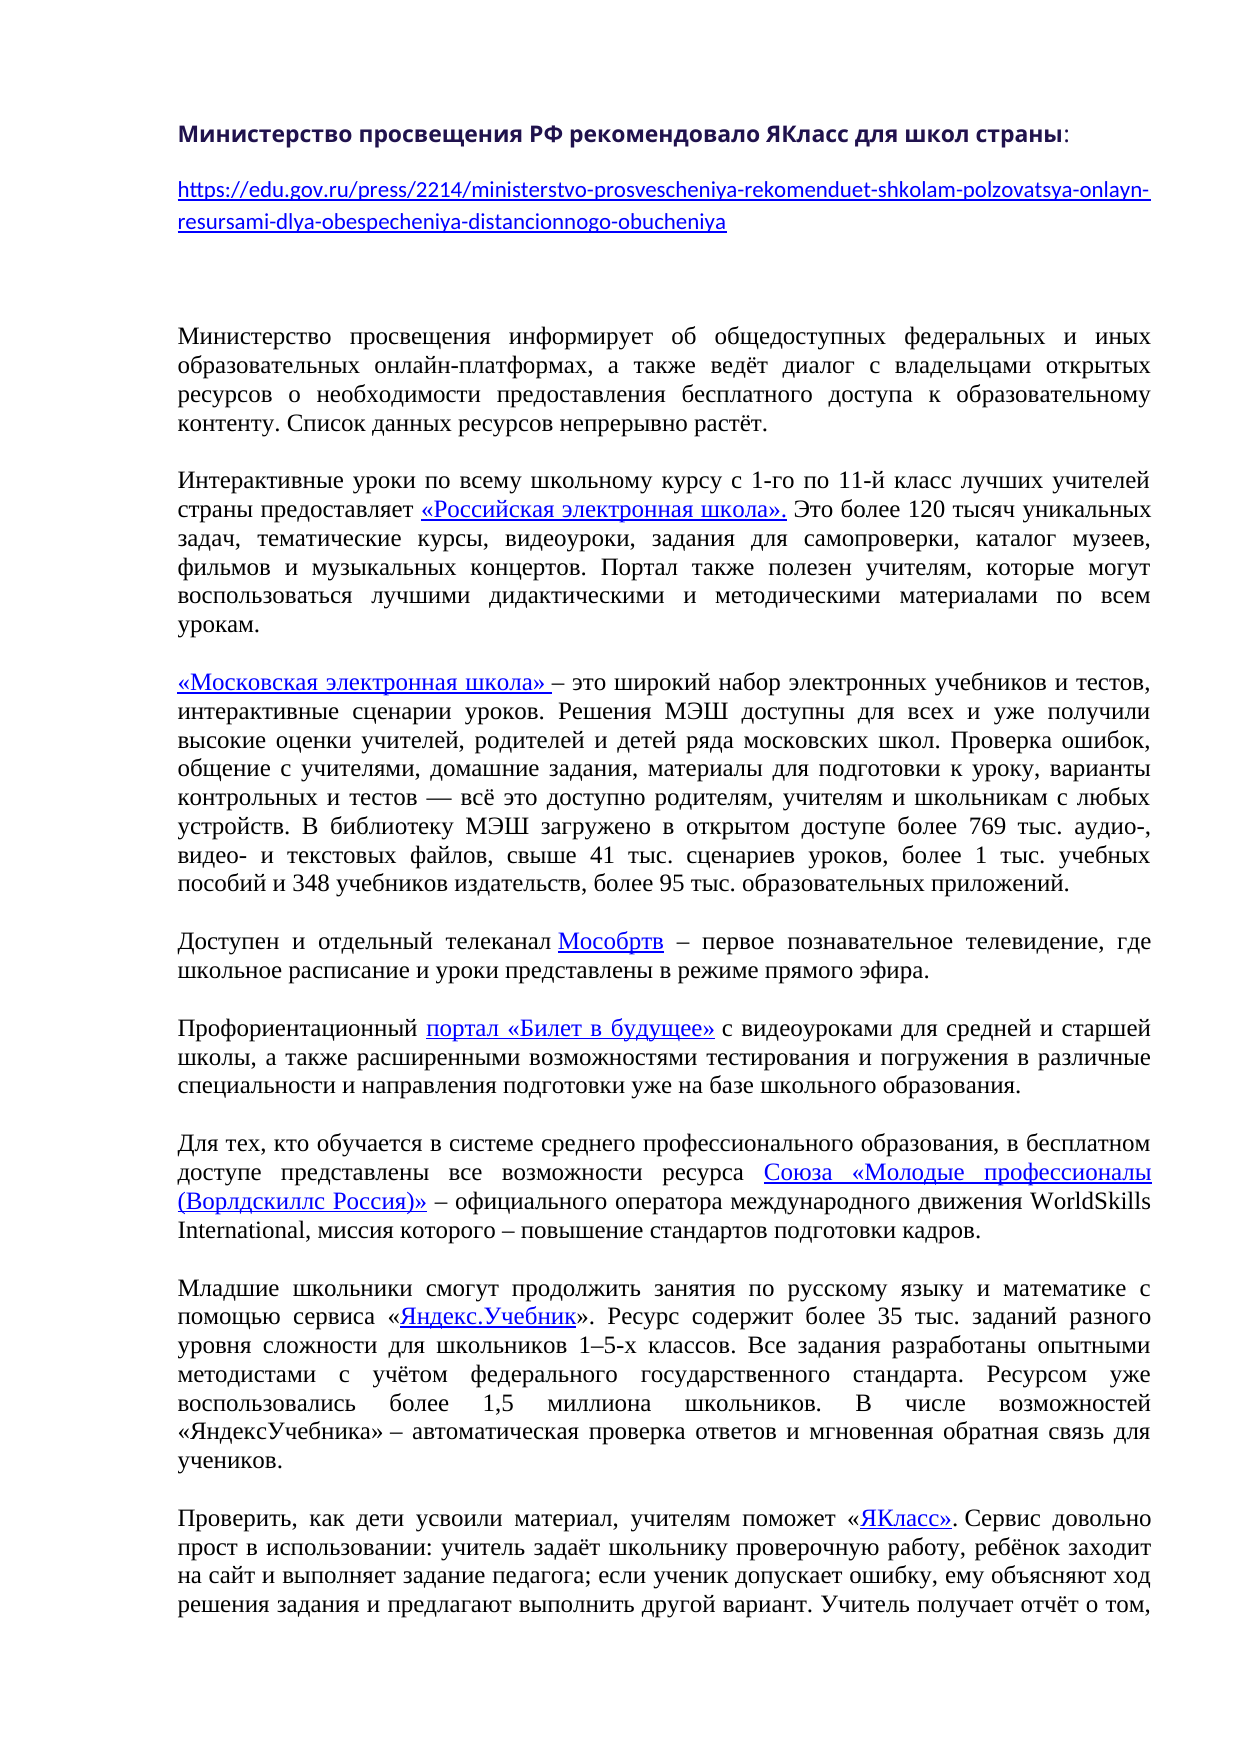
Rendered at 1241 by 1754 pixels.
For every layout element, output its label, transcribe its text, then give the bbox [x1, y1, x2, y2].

text Младшие школьники смогут продолжить занятия по русскому языку и математике с помощью сервиса «Яндекс.Учебник». Ресурс содержит более 35 тыс. заданий разного уровня сложности для школьников 1–5-х классов. Все задания разработаны опытными методистами с учётом федерального государственного стандарта. Ресурсом уже воспользовались более 1,5 миллиона школьников. В числе возможностей «ЯндексУчебника» – автоматическая проверка ответов и мгновенная обратная связь для учеников. [177, 1273, 1152, 1474]
text «Московская электронная школа» – это широкий набор электронных учебников и тестов, интерактивные сценарии уроков. Решения МЭШ доступны для всех и уже получили высокие оценки учителей, родителей и детей ряда московских школ. Проверка ошибок, общение с учителями, домашние задания, материалы для подготовки к уроку, варианты контрольных и тестов — всё это доступно родителям, учителям и школьникам с любых устройств. В библиотеку МЭШ загружено в открытом доступе более 769 тыс. аудио-, видео- и текстовых файлов, свыше 41 тыс. сценариев уроков, более 1 тыс. учебных пособий и 348 учебников издательств, более 95 тыс. образовательных приложений. [177, 667, 1152, 897]
text Министерство просвещения РФ рекомендовало ЯКласс для школ страны: [177, 118, 1152, 149]
text Доступен и отдельный телеканал Мособртв – первое познавательное телевидение, где школьное расписание и уроки представлены в режиме прямого эфира. [177, 926, 1152, 984]
text Министерство просвещения информирует об общедоступных федеральных и иных образовательных онлайн-платформах, а также ведёт диалог с владельцами открытых ресурсов о необходимости предоставления бесплатного доступа к образовательному контенту. Список данных ресурсов непрерывно растёт. [177, 321, 1152, 436]
text Интерактивные уроки по всему школьному курсу с 1-го по 11-й класс лучших учителей страны предоставляет «Российская электронная школа». Это более 120 тысяч уникальных задач, тематические курсы, видеоуроки, задания для самопроверки, каталог музеев, фильмов и музыкальных концертов. Портал также полезен учителям, которые могут воспользоваться лучшими дидактическими и методическими материалами по всем урокам. [177, 466, 1152, 638]
text Профориентационный портал «Билет в будущее» с видеоуроками для средней и старшей школы, а также расширенными возможностями тестирования и погружения в различные специальности и направления подготовки уже на базе школьного образования. [177, 1013, 1152, 1099]
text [177, 1503, 1152, 1618]
text https://edu.gov.ru/press/2214/ministerstvo-prosvescheniya-rekomenduet-shkolam-polzovatsya-onlayn-resursami-dlya-obespecheniya-distancionnogo-obucheniya [177, 175, 1152, 235]
text Для тех, кто обучается в системе среднего профессионального образования, в бесплатном доступе представлены все возможности ресурса Союза «Молодые профессионалы (Ворлдскиллс Россия)» – официального оператора международного движения WorldSkills International, миссия которого – повышение стандартов подготовки кадров. [177, 1128, 1152, 1243]
